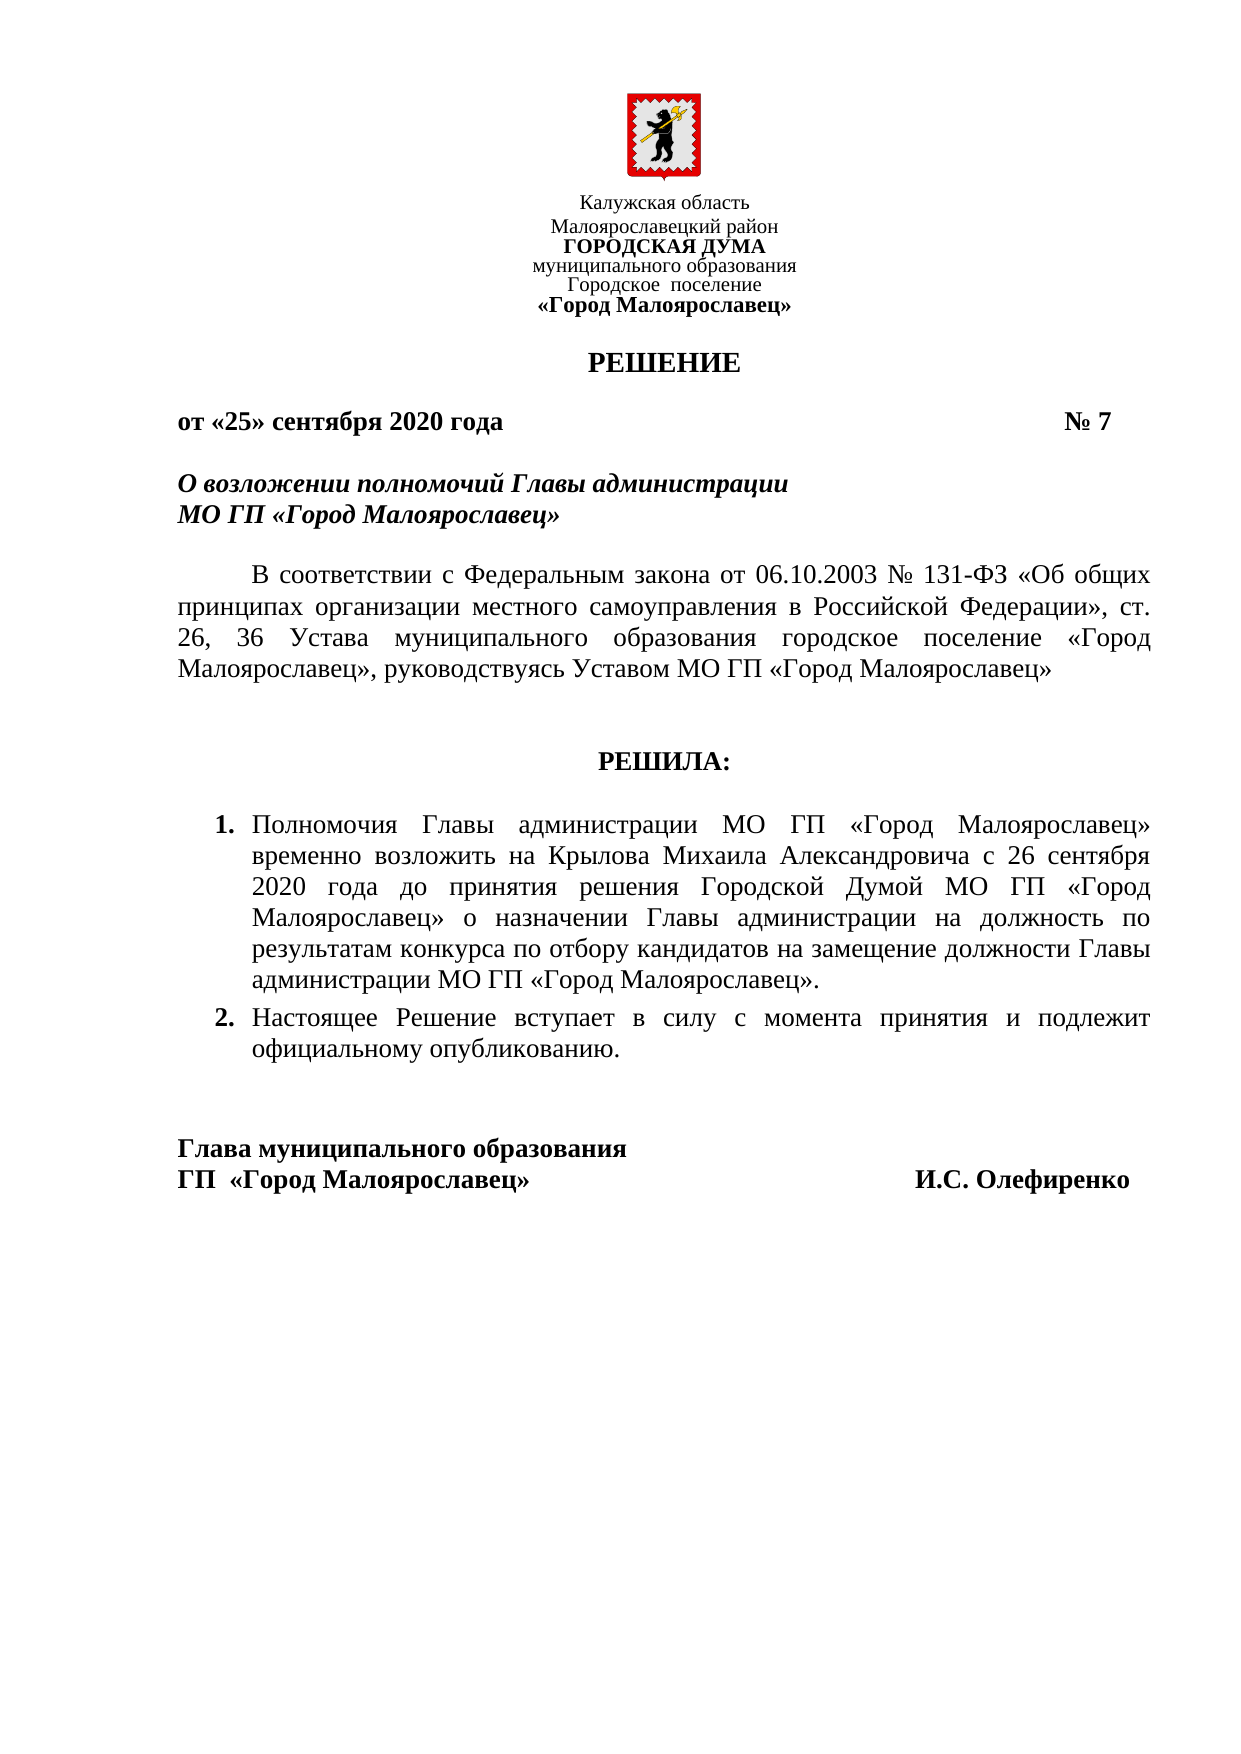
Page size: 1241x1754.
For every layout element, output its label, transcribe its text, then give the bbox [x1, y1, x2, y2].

text Малоярославецкий район [177, 214, 1152, 238]
text Городское поселение [177, 276, 1152, 296]
text от «25» сентября 2020 года № 7 [177, 405, 1152, 436]
list Полномочия Главы администрации МО ГП «Город Малоярославец» временно возложить на Крылова Михаила Александровича с 26 сентября 2020 года до принятия решения Городской Думой МО ГП «Город Малоярославец» о назначении Главы администрации на должность по результатам конкурса по отбору кандидатов на замещение должности Главы администрации МО ГП «Город Малоярославец». [214, 808, 1152, 994]
text РЕШЕНИЕ [177, 345, 1152, 379]
text муниципального образования [177, 257, 1152, 276]
list Настоящее Решение вступает в силу с момента принятия и подлежит официальному опубликованию. [214, 1001, 1152, 1063]
text РЕШИЛА: [177, 745, 1152, 777]
title МО ГП «Город Малоярославец» [177, 499, 1152, 530]
text В соответствии с Федеральным закона от 06.10.2003 № 131-ФЗ «Об общих принципах организации местного самоуправления в Российской Федерации», ст. 26, 36 Устава муниципального образования городское поселение «Город Малоярославец», руководствуясь Уставом МО ГП «Город Малоярославец» [177, 558, 1152, 683]
subtitle ГОРОДСКАЯ ДУМА [177, 238, 1152, 257]
text Калужская область [177, 190, 1152, 214]
text ГП «Город Малоярославец» И.С. Олефиренко [177, 1163, 1152, 1194]
subtitle «Город Малоярославец» [177, 296, 1152, 317]
text Глава муниципального образования [177, 1132, 1152, 1163]
title О возложении полномочий Главы администрации [177, 467, 1152, 499]
